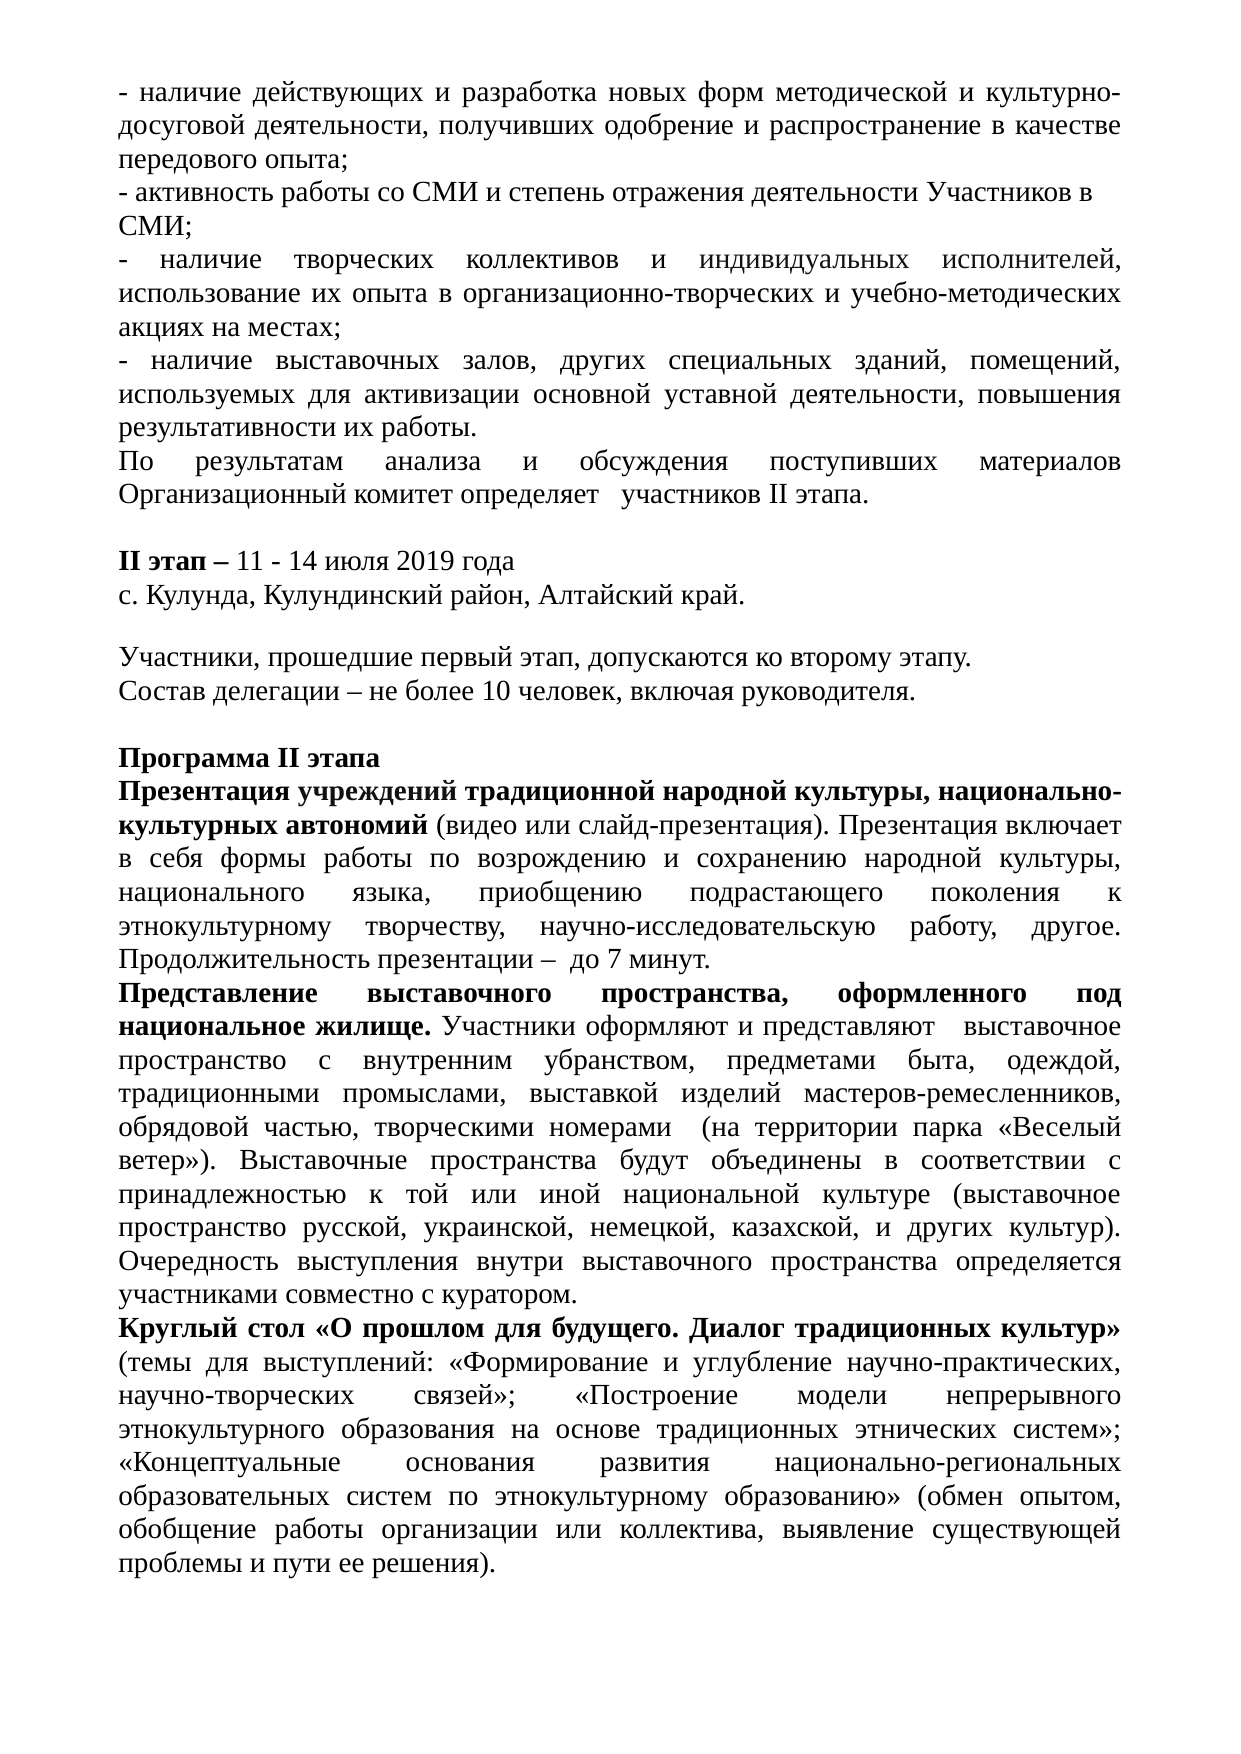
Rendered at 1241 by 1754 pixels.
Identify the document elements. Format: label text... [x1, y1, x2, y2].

text с. Кулунда, Кулундинский район, Алтайский край. [118, 577, 1122, 611]
text Состав делегации – не более 10 человек, включая руководителя. [118, 673, 1122, 706]
text II этап – 11 - 14 июля 2019 года [118, 543, 1122, 577]
text Представление выставочного пространства, оформленного под национальное жилище. Участники оформляют и представляют выставочное пространство с внутренним убранством, предметами быта, одеждой, традиционными промыслами, выставкой изделий мастеров-ремесленников, обрядовой частью, творческими номерами (на территории парка «Веселый ветер»). Выставочные пространства будут объединены в соответствии с принадлежностью к той или иной национальной культуре (выставочное пространство русской, украинской, немецкой, казахской, и других культур). Очередность выступления внутри выставочного пространства определяется участниками совместно с куратором. [118, 975, 1122, 1310]
text Участники, прошедшие первый этап, допускаются ко второму этапу. [118, 639, 1122, 673]
text Презентация учреждений традиционной народной культуры, национально-культурных автономий (видео или слайд-презентация). Презентация включает в себя формы работы по возрождению и сохранению народной культуры, национального языка, приобщению подрастающего поколения к этнокультурному творчеству, научно-исследовательскую работу, другое. Продолжительность презентации – до 7 минут. [118, 773, 1122, 975]
text - наличие творческих коллективов и индивидуальных исполнителей, использование их опыта в организационно-творческих и учебно-методических акциях на местах; [118, 242, 1122, 342]
text По результатам анализа и обсуждения поступивших материалов Организационный комитет определяет участников II этапа. [118, 443, 1122, 510]
text - наличие действующих и разработка новых форм методической и культурно-досуговой деятельности, получивших одобрение и распространение в качестве передового опыта; [118, 74, 1122, 174]
text Программа II этапа [118, 740, 1122, 773]
text - активность работы со СМИ и степень отражения деятельности Участников в СМИ; [118, 174, 1122, 242]
text Круглый стол «О прошлом для будущего. Диалог традиционных культур» (темы для выступлений: «Формирование и углубление научно-практических, научно-творческих связей»; «Построение модели непрерывного этнокультурного образования на основе традиционных этнических систем»; «Концептуальные основания развития национально-региональных образовательных систем по этнокультурному образованию» (обмен опытом, обобщение работы организации или коллектива, выявление существующей проблемы и пути ее решения). [118, 1310, 1122, 1578]
text - наличие выставочных залов, других специальных зданий, помещений, используемых для активизации основной уставной деятельности, повышения результативности их работы. [118, 342, 1122, 443]
